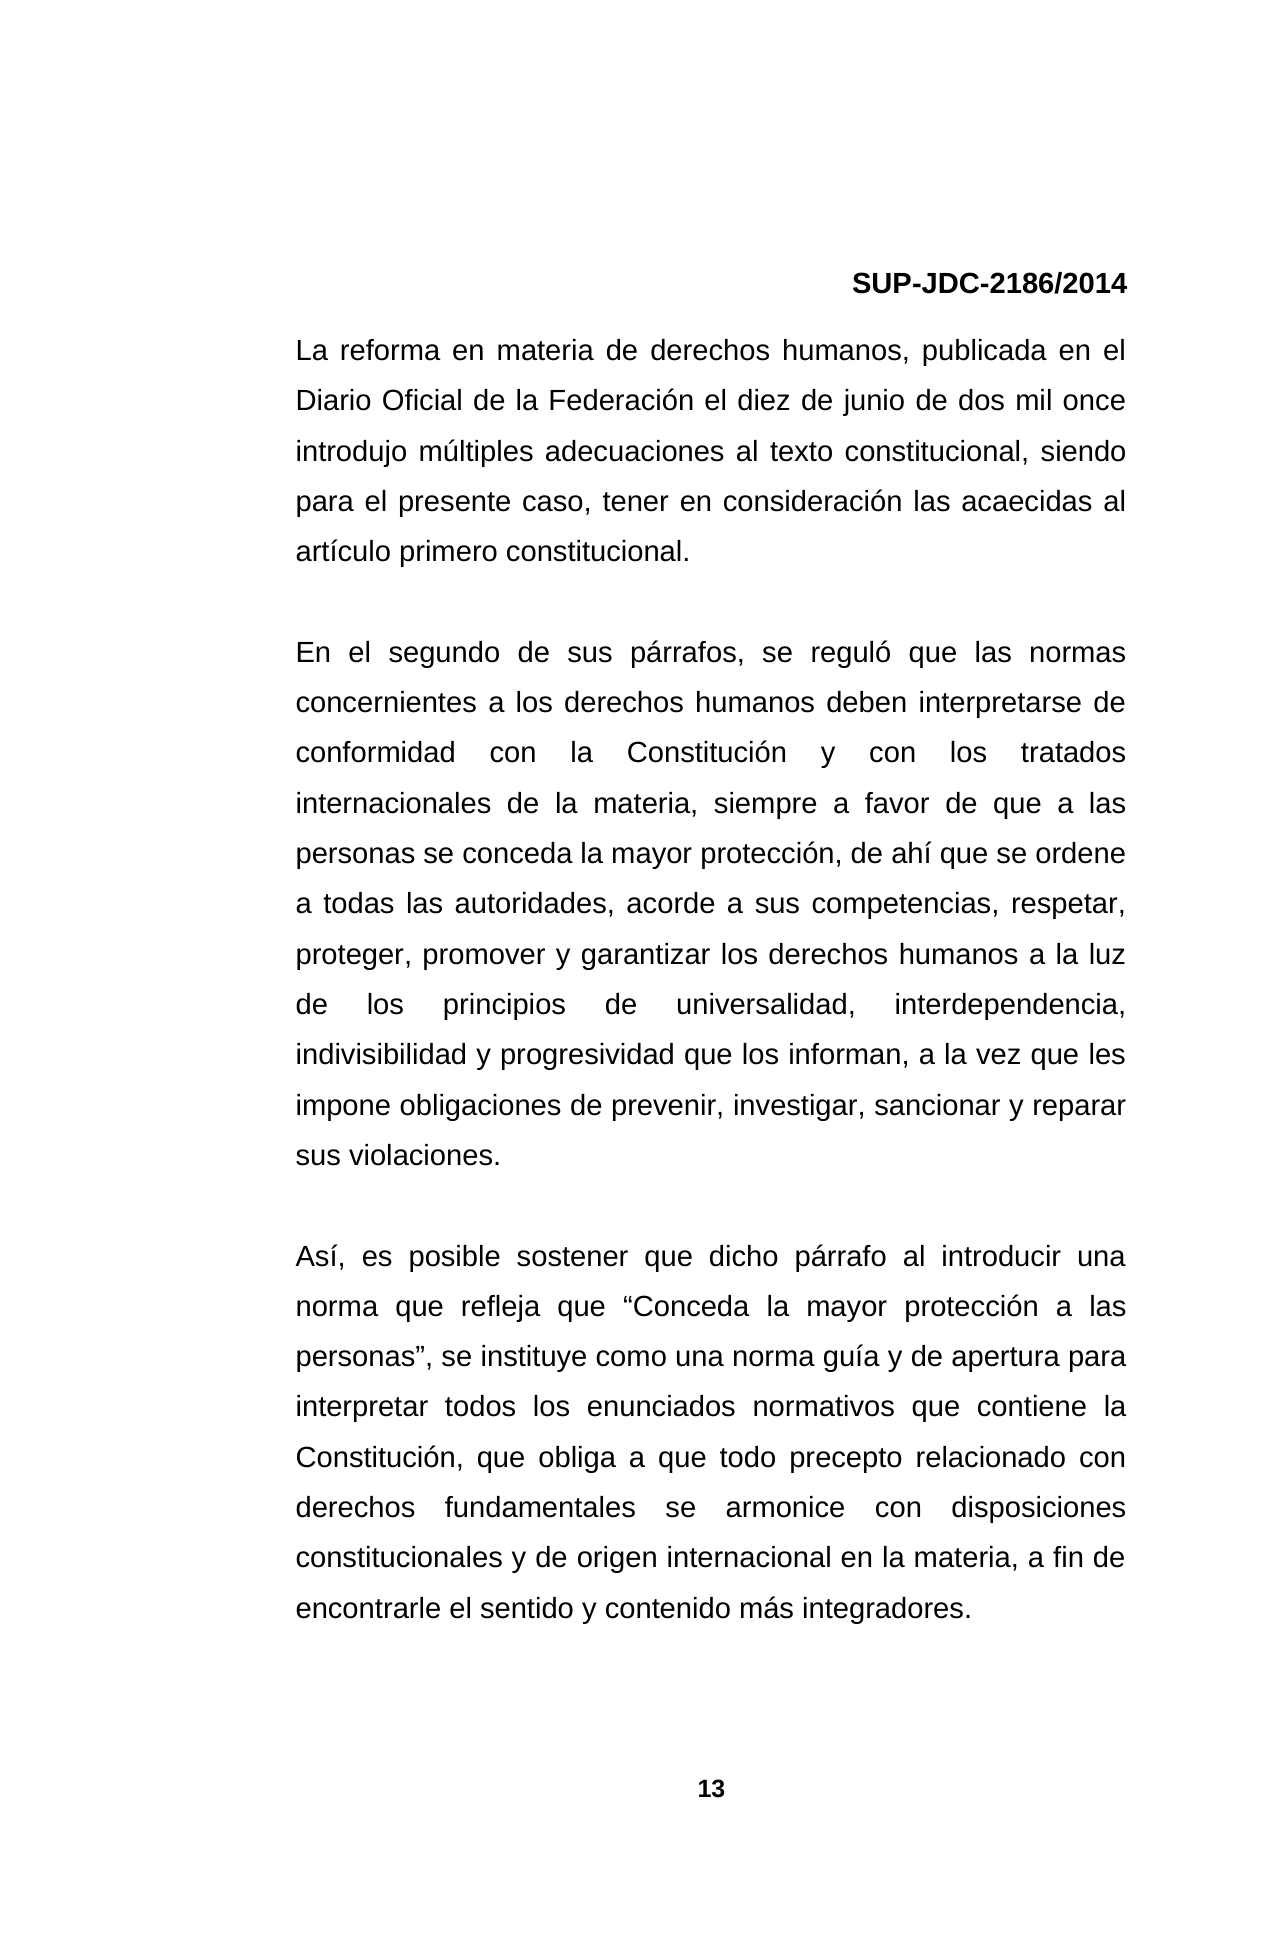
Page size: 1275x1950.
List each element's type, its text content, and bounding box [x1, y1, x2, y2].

text En el segundo de sus párrafos, se reguló que las normas concernientes a los derechos humanos deben interpretarse de conformidad con la Constitución y con los tratados internacionales de la materia, siempre a favor de que a las personas se conceda la mayor protección, de ahí que se ordene a todas las autoridades, acorde a sus competencias, respetar, proteger, promover y garantizar los derechos humanos a la luz de los principios de universalidad, interdependencia, indivisibilidad y progresividad que los informan, a la vez que les impone obligaciones de prevenir, investigar, sancionar y reparar sus violaciones. [295, 635, 1127, 1171]
text Así, es posible sostener que dicho párrafo al introducir una norma que refleja que “Conceda la mayor protección a las personas”, se instituye como una norma guía y de apertura para interpretar todos los enunciados normativos que contiene la Constitución, que obliga a que todo precepto relacionado con derechos fundamentales se armonice con disposiciones constitucionales y de origen internacional en la materia, a fin de encontrarle el sentido y contenido más integradores. [295, 1238, 1127, 1624]
text La reforma en materia de derechos humanos, publicada en el Diario Oficial de la Federación el diez de junio de dos mil once introdujo múltiples adecuaciones al texto constitucional, siendo para el presente caso, tener en consideración las acaecidas al artículo primero constitucional. [295, 333, 1127, 568]
